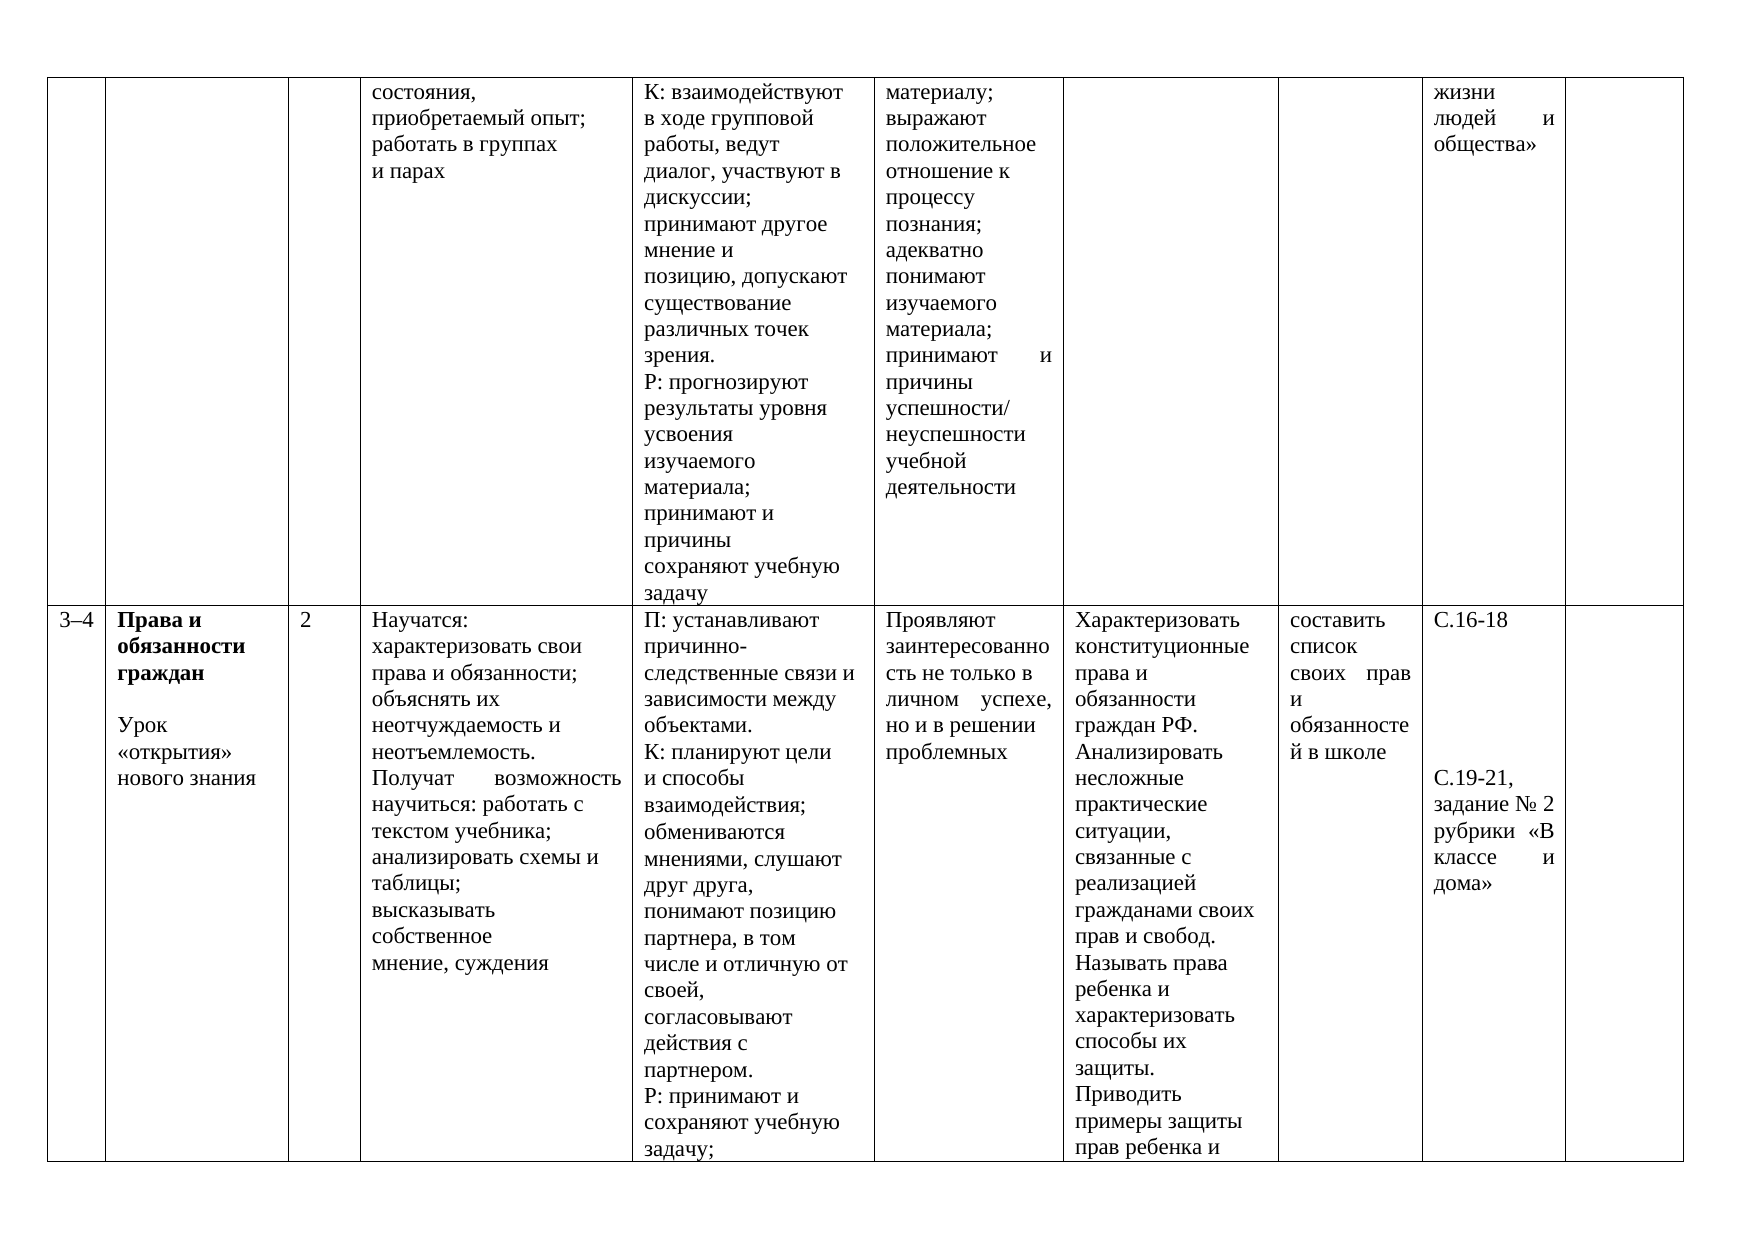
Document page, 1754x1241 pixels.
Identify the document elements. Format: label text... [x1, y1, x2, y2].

table_cell 2 [289, 606, 360, 1161]
table_cell [1279, 78, 1422, 605]
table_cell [875, 606, 1063, 1161]
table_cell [361, 78, 632, 605]
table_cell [106, 606, 288, 1161]
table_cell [633, 78, 874, 605]
table_cell [1566, 78, 1683, 605]
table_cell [875, 78, 1063, 605]
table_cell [106, 78, 288, 605]
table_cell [1423, 78, 1565, 605]
table_cell 3–4 [48, 606, 105, 1161]
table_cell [633, 606, 874, 1161]
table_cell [1064, 606, 1278, 1161]
table_cell 1 [289, 78, 360, 605]
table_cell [1064, 78, 1278, 605]
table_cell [1423, 606, 1565, 1161]
table_cell [1566, 606, 1683, 1161]
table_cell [1279, 606, 1422, 1161]
table_cell 2 [48, 78, 105, 605]
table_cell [361, 606, 632, 1161]
